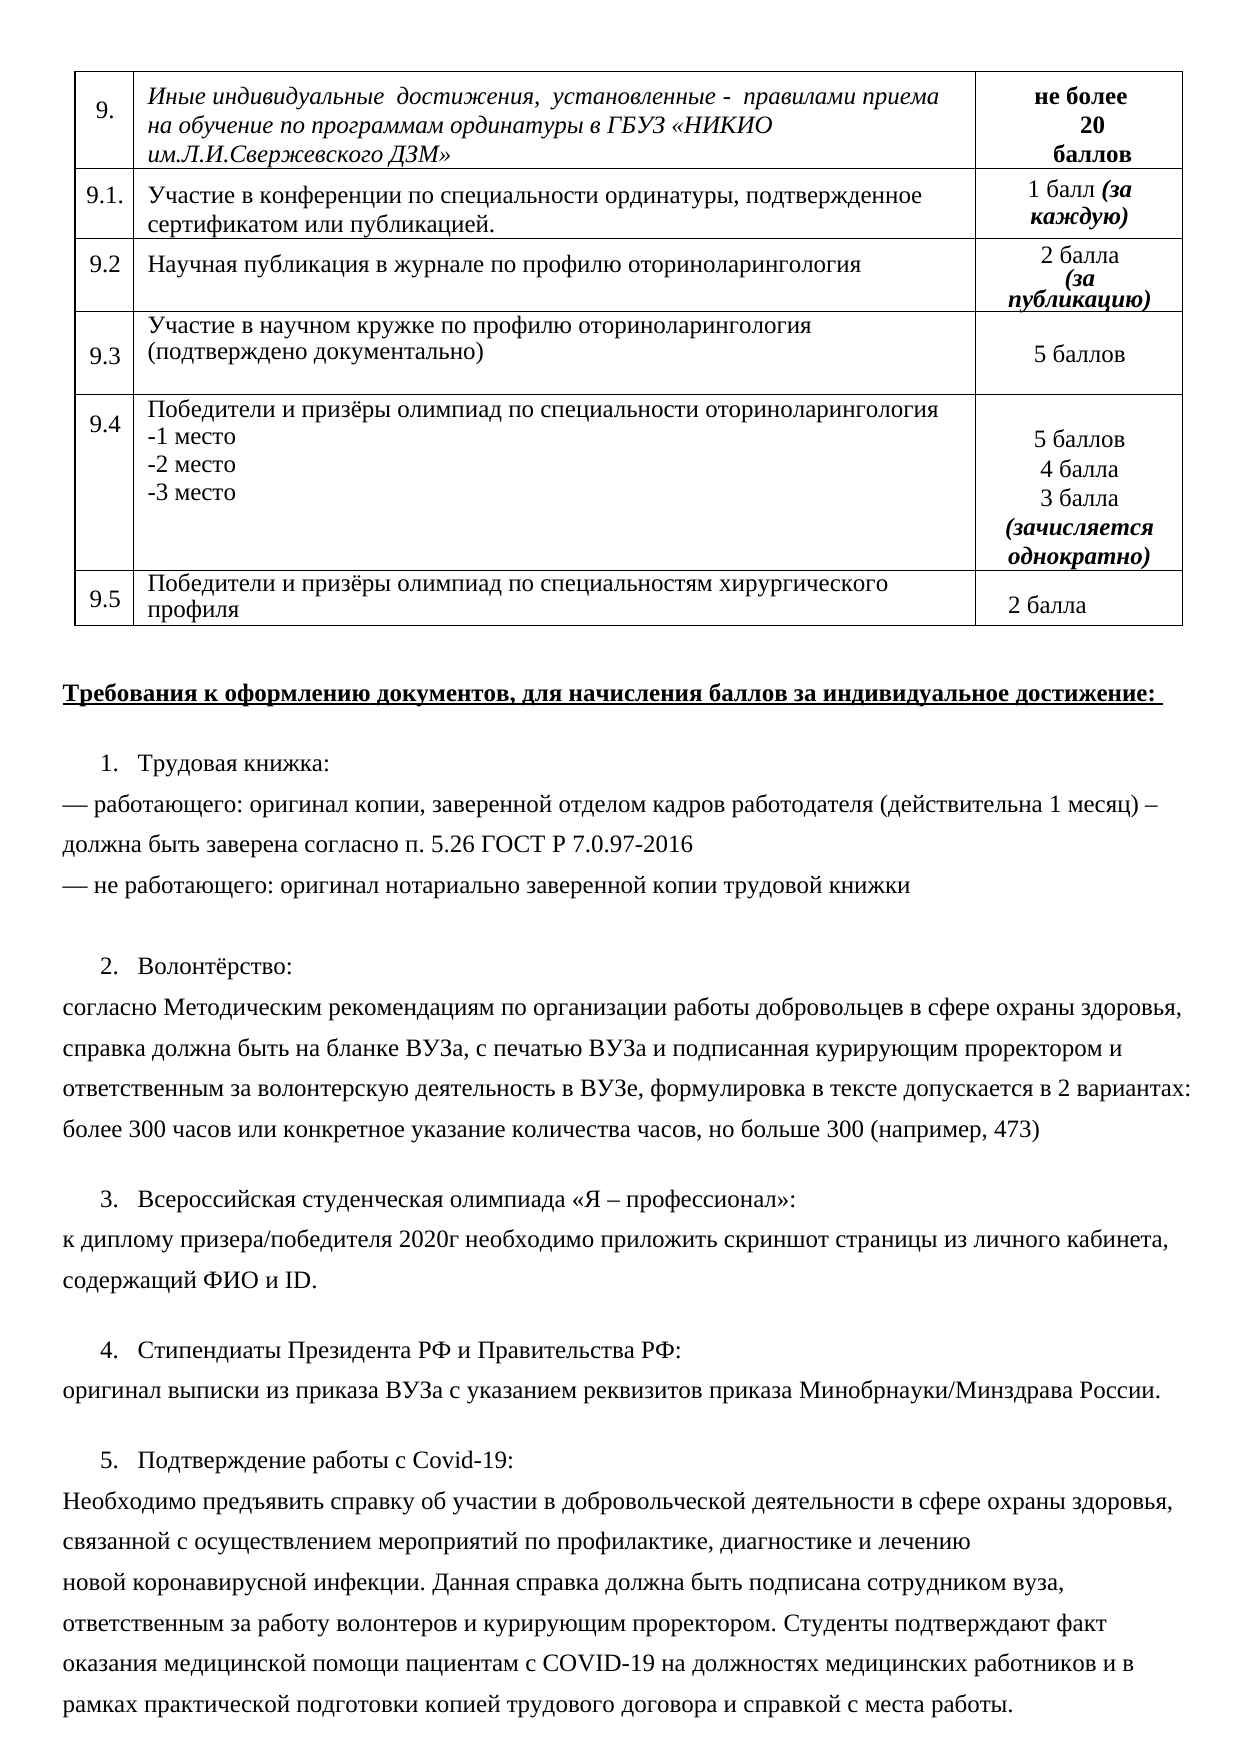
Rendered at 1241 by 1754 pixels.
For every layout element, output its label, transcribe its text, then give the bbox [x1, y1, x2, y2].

table_cell Победители и призёры олимпиад по специальности оториноларингология -1 место -2 место -3 место [134, 395, 975, 569]
list Всероссийская студенческая олимпиада «Я – профессионал»: [100, 1172, 1194, 1212]
list Трудовая книжка: [100, 736, 1194, 777]
table_cell 9.1. [76, 169, 133, 237]
text оригинал выписки из приказа ВУЗа с указанием реквизитов приказа Минобрнауки/Минздрава России. [62, 1363, 1194, 1404]
table_cell Участие в конференции по специальности ординатуры, подтвержденное сертификатом или публикацией. [134, 169, 975, 237]
text Необходимо предъявить справку об участии в добровольческой деятельности в сфере охраны здоровья, связанной с осуществлением мероприятий по профилактике, диагностике и лечению новой коронавирусной инфекции. Данная справка должна быть подписана сотрудником вуза, ответственным за работу волонтеров и курирующим проректором. Студенты подтверждают факт оказания медицинской помощи пациентам с COVID-19 на должностях медицинских работников и в рамках практической подготовки копией трудового договора и справкой с места работы. [62, 1474, 1194, 1718]
text Требования к оформлению документов, для начисления баллов за индивидуальное достижение: [62, 667, 1194, 707]
text согласно Методическим рекомендациям по организации работы добровольцев в сфере охраны здоровья, справка должна быть на бланке ВУЗа, с печатью ВУЗа и подписанная курирующим проректором и ответственным за волонтерскую деятельность в ВУЗе, формулировка в тексте допускается в 2 вариантах: более 300 часов или конкретное указание количества часов, но больше 300 (например, 473) [62, 980, 1194, 1143]
table_cell Научная публикация в журнале по профилю оториноларингология [134, 239, 975, 311]
table_header не более 20 баллов [976, 72, 1182, 167]
table_cell Победители и призёры олимпиад по специальностям хирургического профиля [134, 571, 975, 625]
list Волонтёрство: [100, 939, 1194, 980]
table_cell Участие в научном кружке по профилю оториноларингология (подтверждено документально) [134, 312, 975, 394]
table_cell 9.3 [76, 312, 133, 394]
table_cell 9.5 [76, 571, 133, 625]
list Стипендиаты Президента РФ и Правительства РФ: [100, 1323, 1194, 1363]
text к диплому призера/победителя 2020г необходимо приложить скриншот страницы из личного кабинета, содержащий ФИО и ID. [62, 1212, 1194, 1294]
text — работающего: оригинал копии, заверенной отделом кадров работодателя (действительна 1 месяц) – должна быть заверена согласно п. 5.26 ГОСТ Р 7.0.97-2016 [62, 777, 1194, 858]
table_cell 9.4 [76, 395, 133, 569]
table_cell 5 баллов [976, 312, 1182, 394]
text — не работающего: оригинал нотариально заверенной копии трудовой книжки [62, 858, 1194, 899]
table_cell 1 балл (за каждую) [976, 169, 1182, 237]
table_cell 2 балла (за публикацию) [976, 239, 1182, 311]
table_header 9. [76, 72, 133, 167]
table_cell 2 балла [976, 571, 1182, 625]
table_cell 9.2 [76, 239, 133, 311]
table_cell 5 баллов 4 балла 3 балла (зачисляется однократно) [976, 395, 1182, 569]
list Подтверждение работы с Covid-19: [100, 1433, 1194, 1474]
table_header Иные индивидуальные достижения, установленные - правилами приема на обучение по программам ординатуры в ГБУЗ «НИКИО им.Л.И.Свержевского ДЗМ» [134, 72, 975, 167]
